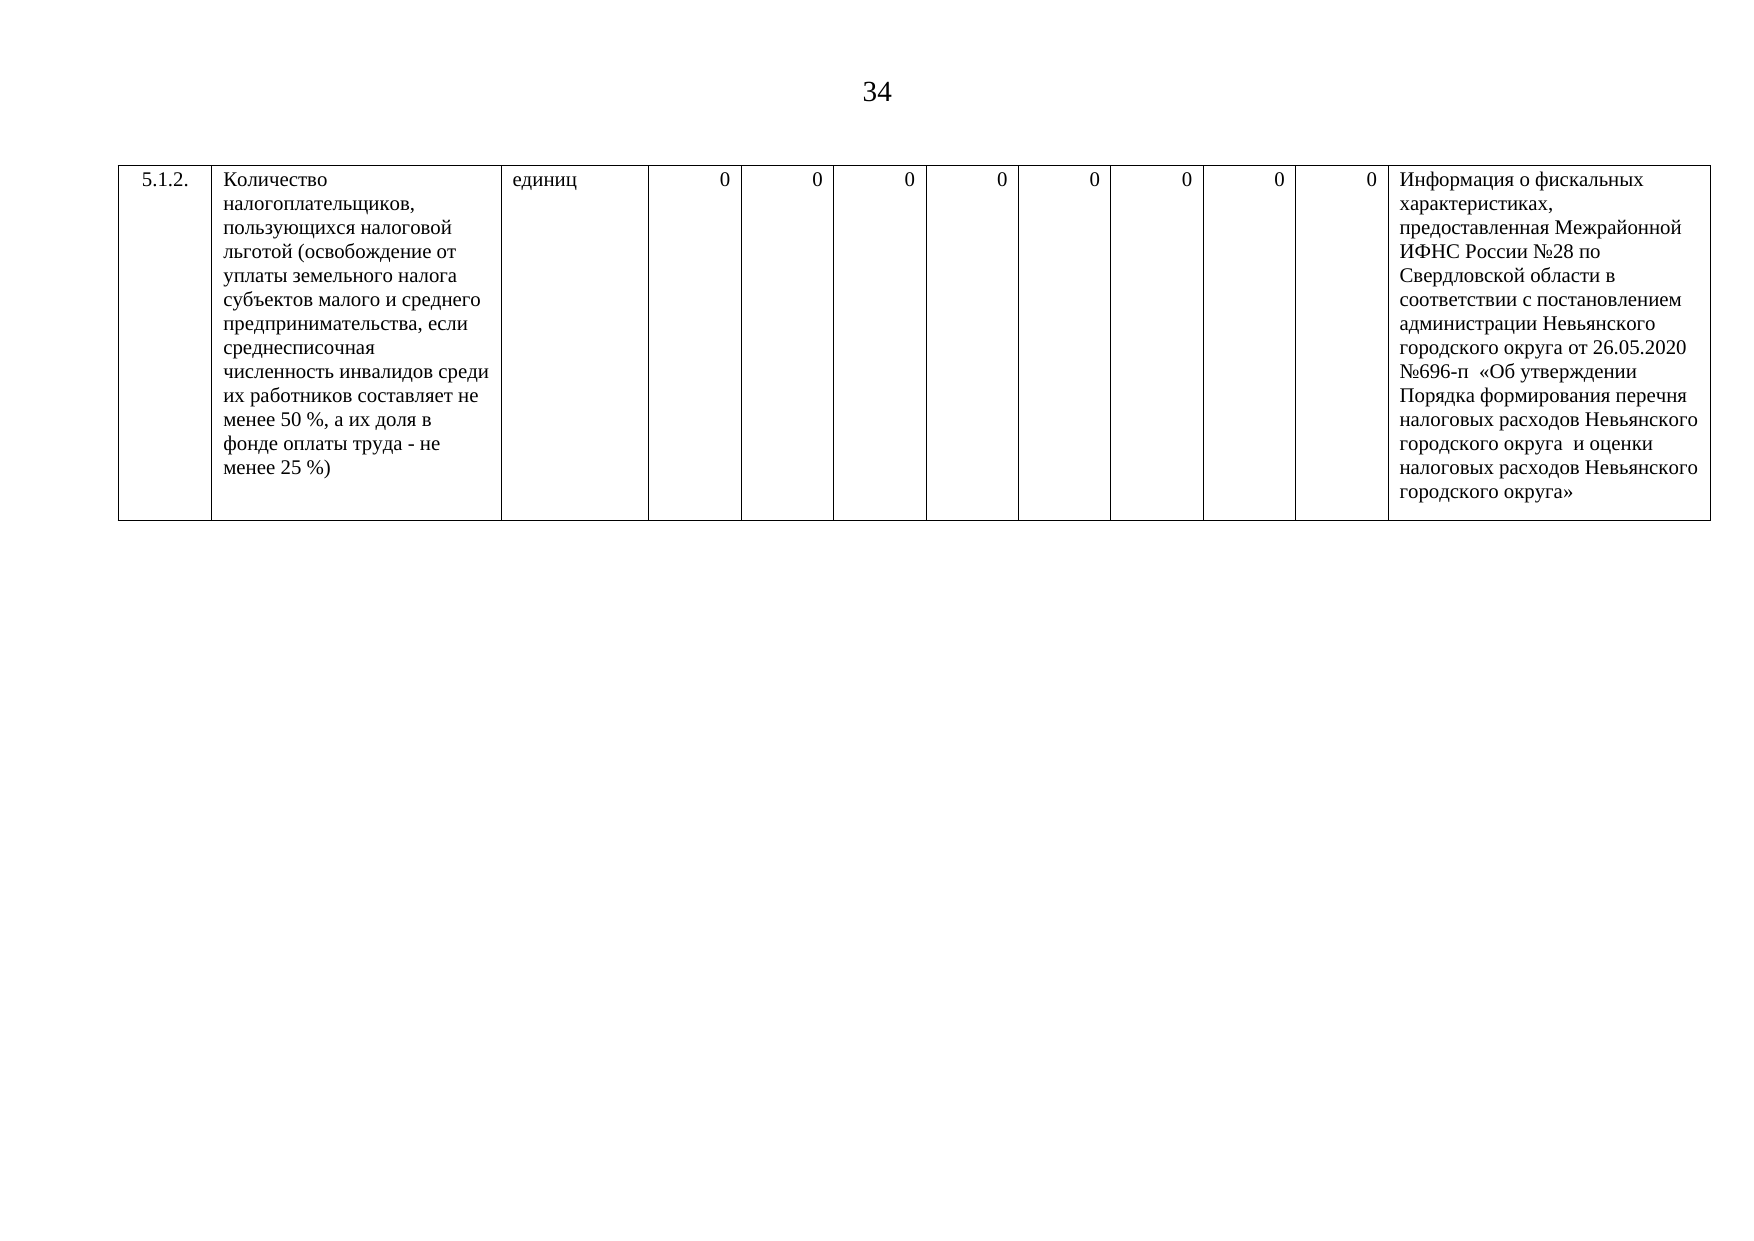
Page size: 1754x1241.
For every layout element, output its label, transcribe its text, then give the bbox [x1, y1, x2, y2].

table_cell Информация о фискальных характеристиках, предоставленная Межрайонной ИФНС России №28 по Свердловской области в соответствии с постановлением администрации Невьянского городского округа от 26.05.2020 №696-п «Об утверждении Порядка формирования перечня налоговых расходов Невьянского городского округа и оценки налоговых расходов Невьянского городского округа» [1389, 166, 1710, 520]
table_cell 0 [649, 166, 741, 520]
table_cell 0 [1296, 166, 1388, 520]
table_cell 0 [1204, 166, 1295, 520]
table_cell 0 [742, 166, 833, 520]
table_cell 5.1.2. [119, 166, 211, 520]
table_cell 0 [1111, 166, 1203, 520]
table_cell 0 [1019, 166, 1110, 520]
table_cell 0 [834, 166, 926, 520]
table_cell Количество налогоплательщиков, пользующихся налоговой льготой (освобождение от уплаты земельного налога субъектов малого и среднего предпринимательства, если среднесписочная численность инвалидов среди их работников составляет не менее 50 %, а их доля в фонде оплаты труда - не менее 25 %) [212, 166, 501, 520]
table_cell единиц [502, 166, 648, 520]
table_cell 0 [927, 166, 1018, 520]
